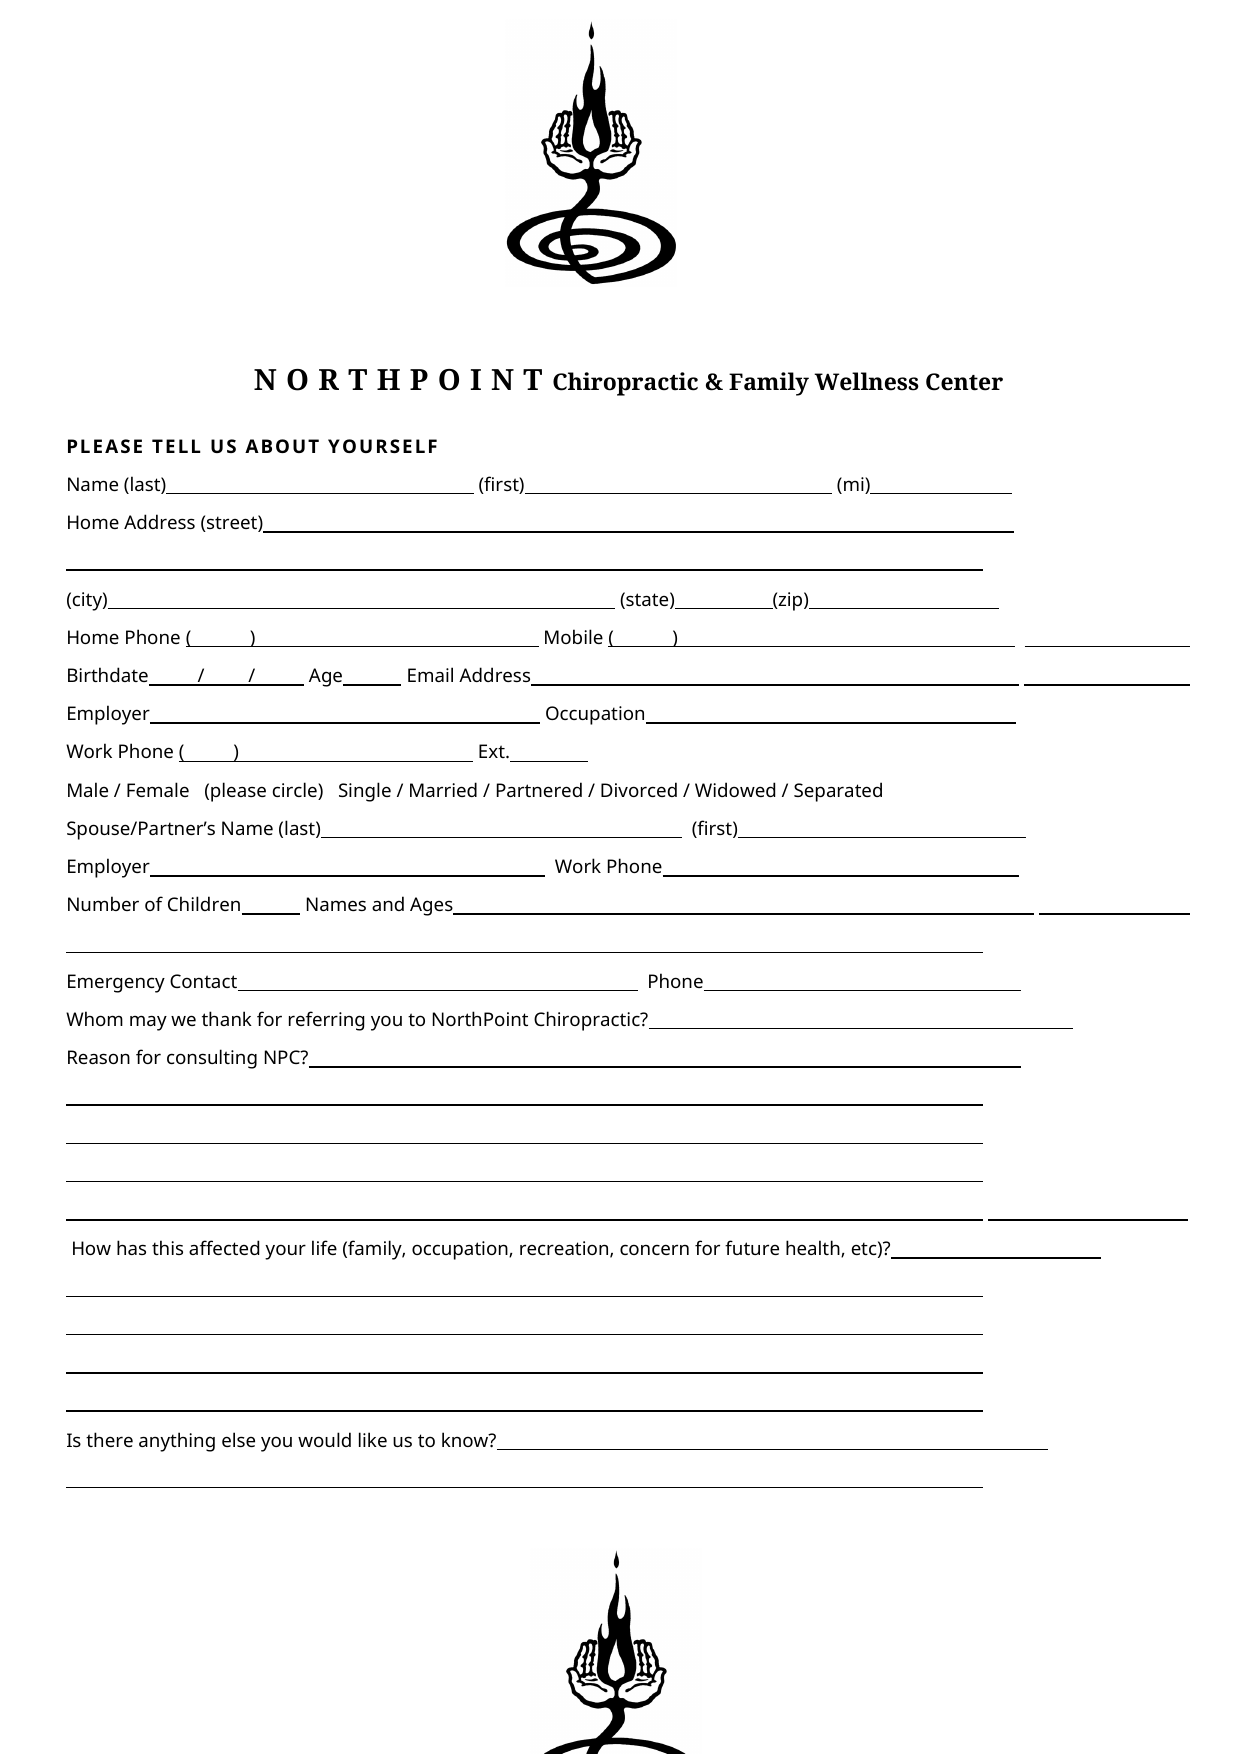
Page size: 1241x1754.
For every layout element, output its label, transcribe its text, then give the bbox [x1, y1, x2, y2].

text . [66, 548, 1191, 573]
text Birthdate / / Age .Email Address . [66, 662, 1191, 688]
text Emergency Contact Phone . [66, 968, 1191, 994]
text Home Address (street) . [66, 509, 1191, 535]
text . [66, 1274, 1191, 1299]
text Reason for consulting NPC? . [66, 1044, 1191, 1070]
picture [530, 1548, 702, 1754]
text . [66, 1159, 1191, 1185]
text .How has this affected your life (family, occupation, recreation, concern for future health, etc)? . [66, 1236, 1191, 1261]
text Work Phone ( ) Ext. . [66, 739, 1191, 764]
text . [66, 1197, 1191, 1223]
text Employer Work Phone . [66, 853, 1191, 879]
text Number of Children Names and Ages . [66, 892, 1191, 917]
text . [66, 1465, 1191, 1491]
text (city) (state) (zip) . [66, 586, 1191, 611]
text Spouse/Partner’s Name (last) (first) . [66, 815, 1191, 841]
picture [505, 19, 677, 287]
text Employer Occupation [66, 701, 1191, 726]
text Male / Female (please circle) Single / Married / Partnered / Divorced / Widowed / Separated [66, 777, 1191, 802]
text . [66, 1121, 1191, 1147]
text Home Phone ( ) Mobile ( ) . [66, 624, 1191, 649]
text . [66, 1083, 1191, 1108]
text Whom may we thank for referring you to NorthPoint Chiropractic? . [66, 1006, 1191, 1032]
text . [66, 930, 1191, 955]
text PLEASE TELL US ABOUT YOURSELF [66, 433, 1191, 458]
text . [66, 1389, 1191, 1414]
text Name (last) (first) (mi) . [66, 471, 1191, 497]
text Is there anything else you would like us to know? . [66, 1427, 1191, 1452]
text . [66, 1350, 1191, 1376]
text . [66, 1312, 1191, 1338]
